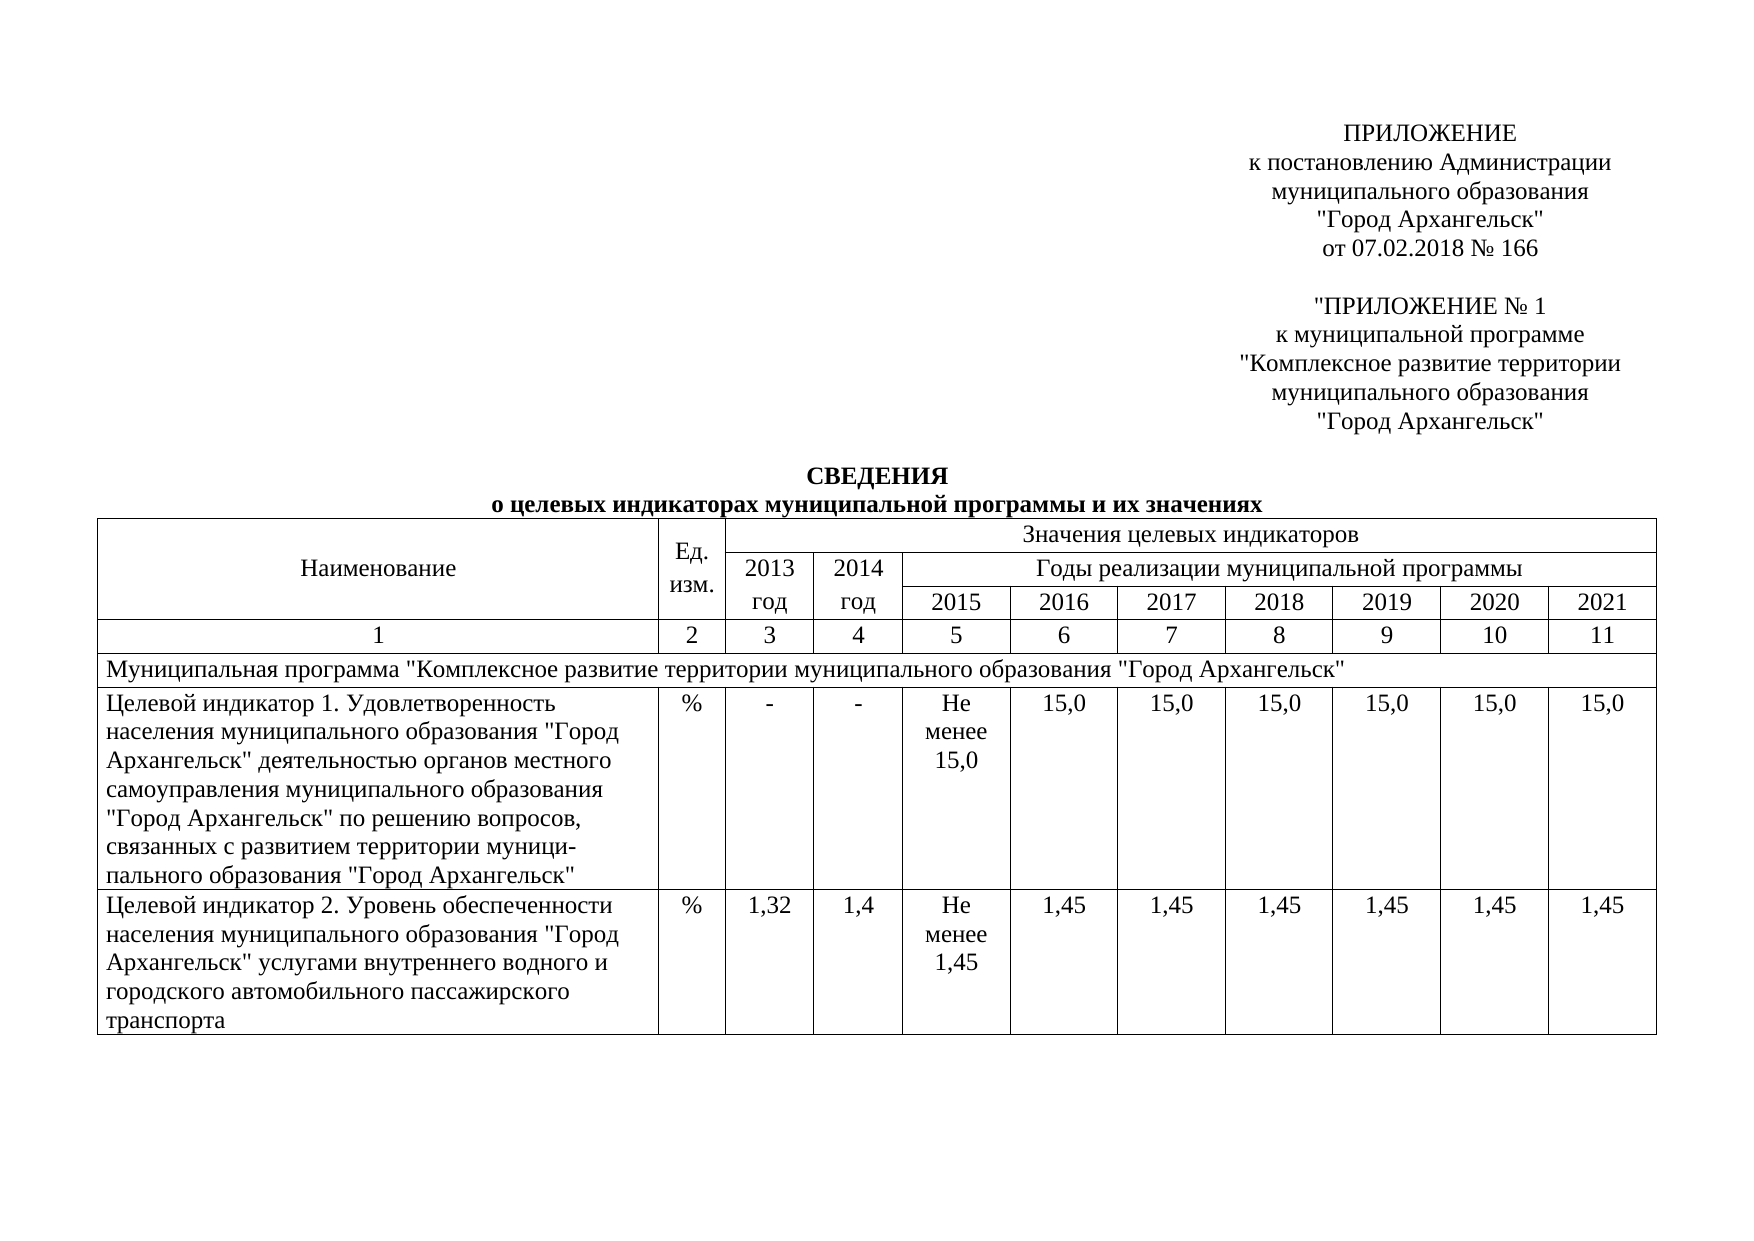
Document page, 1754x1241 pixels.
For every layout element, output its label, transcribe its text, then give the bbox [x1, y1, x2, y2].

table_cell 15,0 [1011, 688, 1117, 889]
table_cell 5 [903, 620, 1010, 653]
text "Город Архангельск" [1224, 204, 1636, 233]
table_cell 1,45 [1441, 890, 1548, 1034]
table_cell Не менее 15,0 [903, 688, 1010, 889]
table_cell 1,45 [1118, 890, 1225, 1034]
table_cell 2015 [903, 587, 1010, 619]
table_cell Не менее 1,45 [903, 890, 1010, 1034]
text о целевых индикаторах муниципальной программы и их значениях [118, 489, 1636, 518]
table_cell 11 [1549, 620, 1656, 653]
table_cell Целевой индикатор 2. Уровень обеспеченности населения муниципального образования "Город Архангельск" услугами внутреннего водного и городского автомобильного пассажирского транспорта [98, 890, 658, 1034]
table_cell 1 [98, 620, 658, 653]
text СВЕДЕНИЯ [118, 461, 1636, 489]
table_cell 15,0 [1441, 688, 1548, 889]
table_cell 3 [726, 620, 813, 653]
text к муниципальной программе "Комплексное развитие территории муниципального образования [1224, 319, 1636, 406]
table_cell - [814, 688, 902, 889]
table_cell 2020 [1441, 587, 1548, 619]
table_header Ед. изм. [659, 519, 725, 619]
table_cell 8 [1226, 620, 1332, 653]
table_cell 2021 [1549, 587, 1656, 619]
table_cell Годы реализации муниципальной программы [903, 553, 1656, 586]
table_cell Целевой индикатор 1. Удовлетворенность населения муниципального образования "Город Архангельск" деятельностью органов местного самоуправления муниципального образования "Город Архангельск" по решению вопросов, связанных с развитием территории муници-пального образования "Город Архангельск" [98, 688, 658, 889]
table_cell % [659, 890, 725, 1034]
table_cell 10 [1441, 620, 1548, 653]
table_cell 1,4 [814, 890, 902, 1034]
table_cell 15,0 [1226, 688, 1332, 889]
table_cell 15,0 [1333, 688, 1440, 889]
table_cell 9 [1333, 620, 1440, 653]
text к постановлению Администрации муниципального образования [1224, 147, 1636, 204]
table_cell 1,32 [726, 890, 813, 1034]
table_cell 2016 [1011, 587, 1117, 619]
text "Город Архангельск" [1224, 406, 1636, 434]
text ПРИЛОЖЕНИЕ [1224, 118, 1636, 147]
table_cell 2 [659, 620, 725, 653]
table_cell 6 [1011, 620, 1117, 653]
table_cell 1,45 [1549, 890, 1656, 1034]
text от 07.02.2018 № 166 [1224, 233, 1636, 262]
table_cell 2017 [1118, 587, 1225, 619]
table_cell 1,45 [1226, 890, 1332, 1034]
table_cell 2018 [1226, 587, 1332, 619]
table_cell - [726, 688, 813, 889]
table_cell 2019 [1333, 587, 1440, 619]
table_cell 15,0 [1118, 688, 1225, 889]
table_cell Муниципальная программа "Комплексное развитие территории муниципального образования "Город Архангельск" [98, 654, 1656, 687]
table_cell 2014 год [814, 553, 902, 619]
table_cell 1,45 [1333, 890, 1440, 1034]
table_cell 1,45 [1011, 890, 1117, 1034]
table_header Значения целевых индикаторов [726, 519, 1656, 552]
text "ПРИЛОЖЕНИЕ № 1 [1224, 291, 1636, 319]
table_header Наименование [98, 519, 658, 619]
table_cell 7 [1118, 620, 1225, 653]
table_cell % [659, 688, 725, 889]
table_cell 15,0 [1549, 688, 1656, 889]
table_cell 2013 год [726, 553, 813, 619]
table_cell 4 [814, 620, 902, 653]
